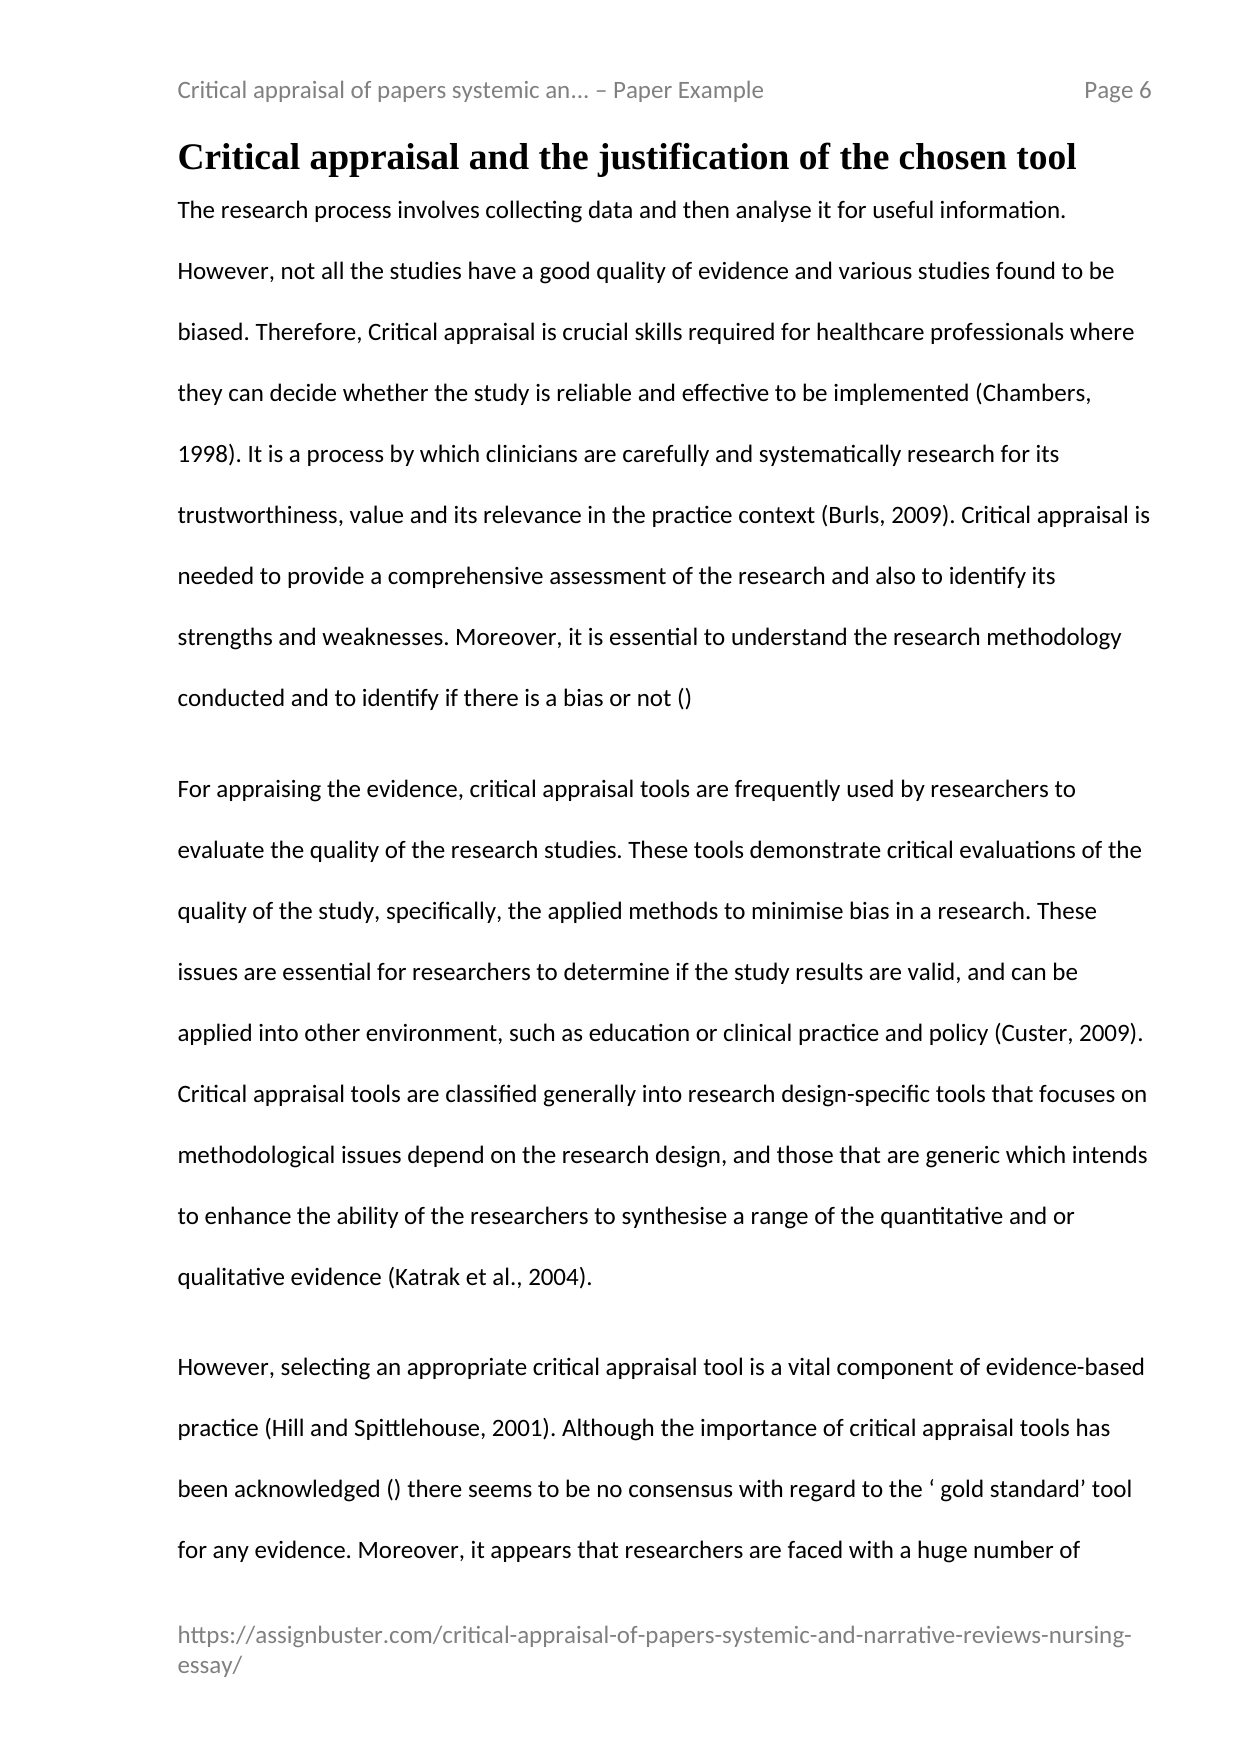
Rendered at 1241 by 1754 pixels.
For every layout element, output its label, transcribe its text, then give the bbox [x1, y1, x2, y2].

text For appraising the evidence, critical appraisal tools are frequently used by researchers to evaluate the quality of the research studies. These tools demonstrate critical evaluations of the quality of the study, specifically, the applied methods to minimise bias in a research. These issues are essential for researchers to determine if the study results are valid, and can be applied into other environment, such as education or clinical practice and policy (Custer, 2009). Critical appraisal tools are classified generally into research design-specific tools that focuses on methodological issues depend on the research design, and those that are generic which intends to enhance the ability of the researchers to synthesise a range of the quantitative and or qualitative evidence (Katrak et al., 2004). [177, 773, 1152, 1292]
subtitle Critical appraisal and the justification of the chosen tool [177, 135, 1152, 178]
text The research process involves collecting data and then analyse it for useful information. However, not all the studies have a good quality of evidence and various studies found to be biased. Therefore, Critical appraisal is crucial skills required for healthcare professionals where they can decide whether the study is reliable and effective to be implemented (Chambers, 1998). It is a process by which clinicians are carefully and systematically research for its trustworthiness, value and its relevance in the practice context (Burls, 2009). Critical appraisal is needed to provide a comprehensive assessment of the research and also to identify its strengths and weaknesses. Moreover, it is essential to understand the research methodology conducted and to identify if there is a bias or not () [177, 194, 1152, 713]
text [177, 1352, 1152, 1565]
